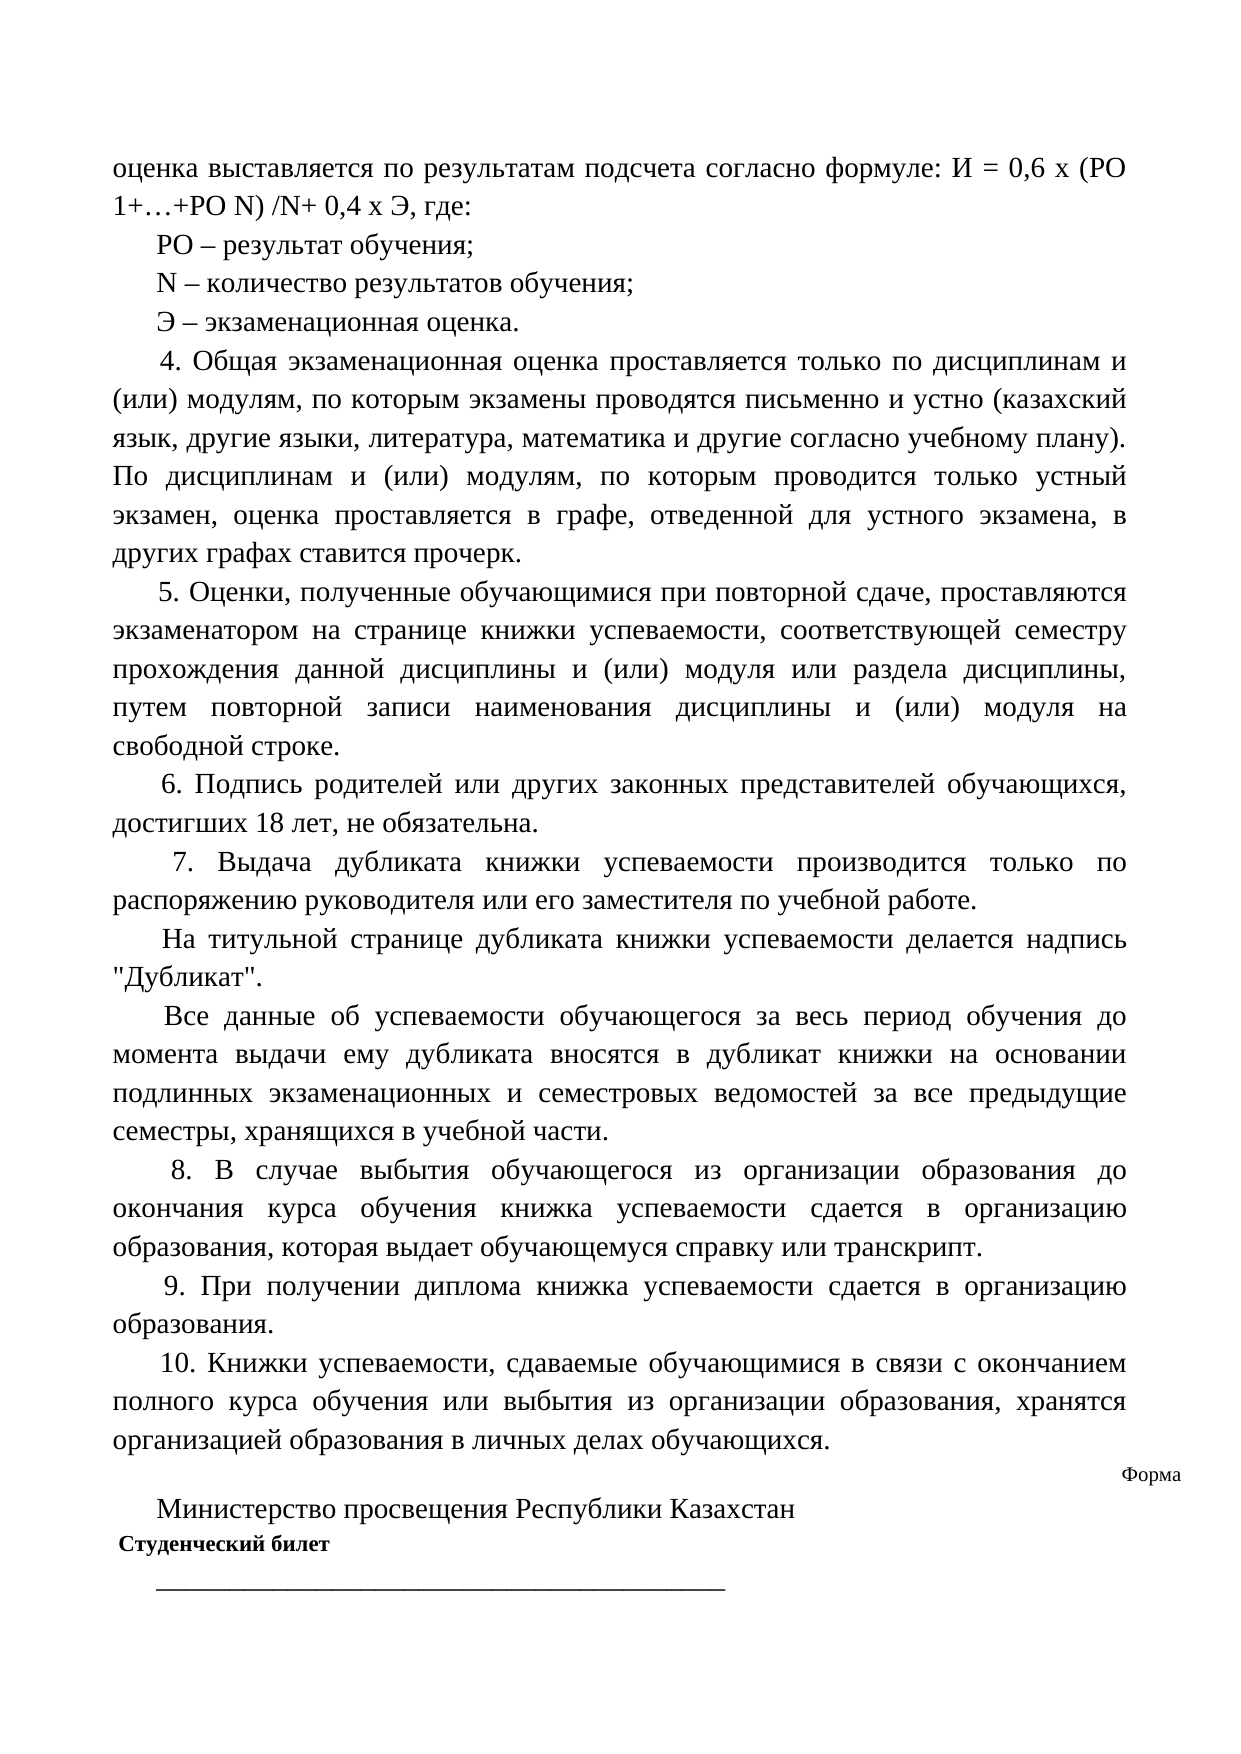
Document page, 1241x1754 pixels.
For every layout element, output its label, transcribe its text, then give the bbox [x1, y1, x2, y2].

text 8. В случае выбытия обучающегося из организации образования до окончания курса обучения книжка успеваемости сдается в организацию образования, которая выдает обучающемуся справку или транскрипт. [112, 1152, 1128, 1263]
text _______________________________________ [112, 1560, 1128, 1594]
text 9. При получении диплома книжка успеваемости сдается в организацию образования. [112, 1268, 1128, 1340]
text 6. Подпись родителей или других законных представителей обучающихся, достигших 18 лет, не обязательна. [112, 767, 1128, 839]
text 10. Книжки успеваемости, сдаваемые обучающимися в связи с окончанием полного курса обучения или выбытия из организации образования, хранятся организацией образования в личных делах обучающихся. [112, 1345, 1128, 1455]
text РО – результат обучения; [112, 227, 1128, 261]
text Все данные об успеваемости обучающегося за весь период обучения до момента выдачи ему дубликата вносятся в дубликат книжки на основании подлинных экзаменационных и семестровых ведомостей за все предыдущие семестры, хранящихся в учебной части. [112, 998, 1128, 1147]
text N – количество результатов обучения; [112, 266, 1128, 299]
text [112, 150, 1128, 222]
text 5. Оценки, полученные обучающимися при повторной сдаче, проставляются экзаменатором на странице книжки успеваемости, соответствующей семестру прохождения данной дисциплины и (или) модуля или раздела дисциплины, путем повторной записи наименования дисциплины и (или) модуля на свободной строке. [112, 574, 1128, 762]
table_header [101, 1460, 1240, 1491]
text Э – экзаменационная оценка. [112, 304, 1128, 338]
text Студенческий билет [112, 1530, 1128, 1556]
text 7. Выдача дубликата книжки успеваемости производится только по распоряжению руководителя или его заместителя по учебной работе. [112, 844, 1128, 916]
text 4. Общая экзаменационная оценка проставляется только по дисциплинам и (или) модулям, по которым экзамены проводятся письменно и устно (казахский язык, другие языки, литература, математика и другие согласно учебному плану). По дисциплинам и (или) модулям, по которым проводится только устный экзамен, оценка проставляется в графе, отведенной для устного экзамена, в других графах ставится прочерк. [112, 343, 1128, 569]
text Министерство просвещения Республики Казахстан [112, 1491, 1128, 1525]
text На титульной странице дубликата книжки успеваемости делается надпись "Дубликат". [112, 921, 1128, 993]
